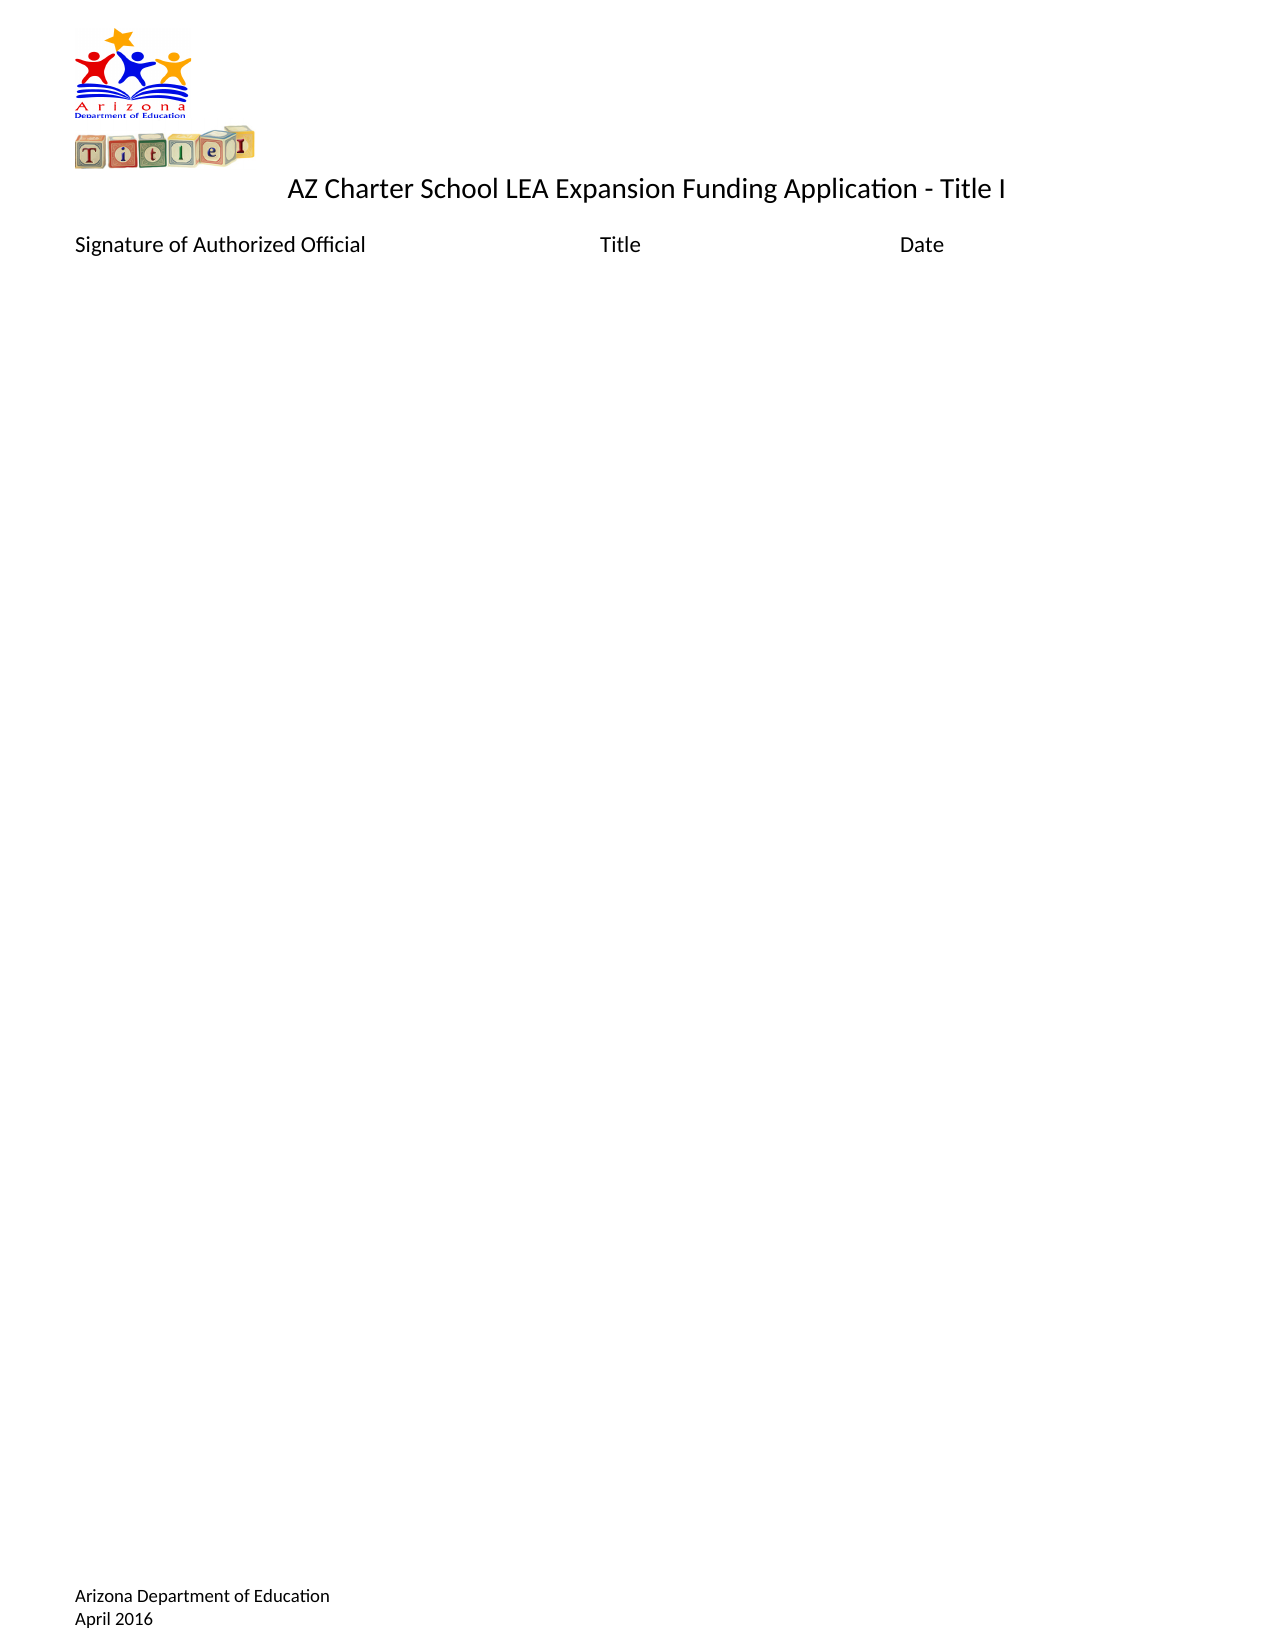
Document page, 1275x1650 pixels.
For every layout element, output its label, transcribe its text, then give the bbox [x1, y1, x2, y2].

picture [75, 28, 257, 170]
text Signature of Authorized Official Title Date [75, 230, 1219, 258]
